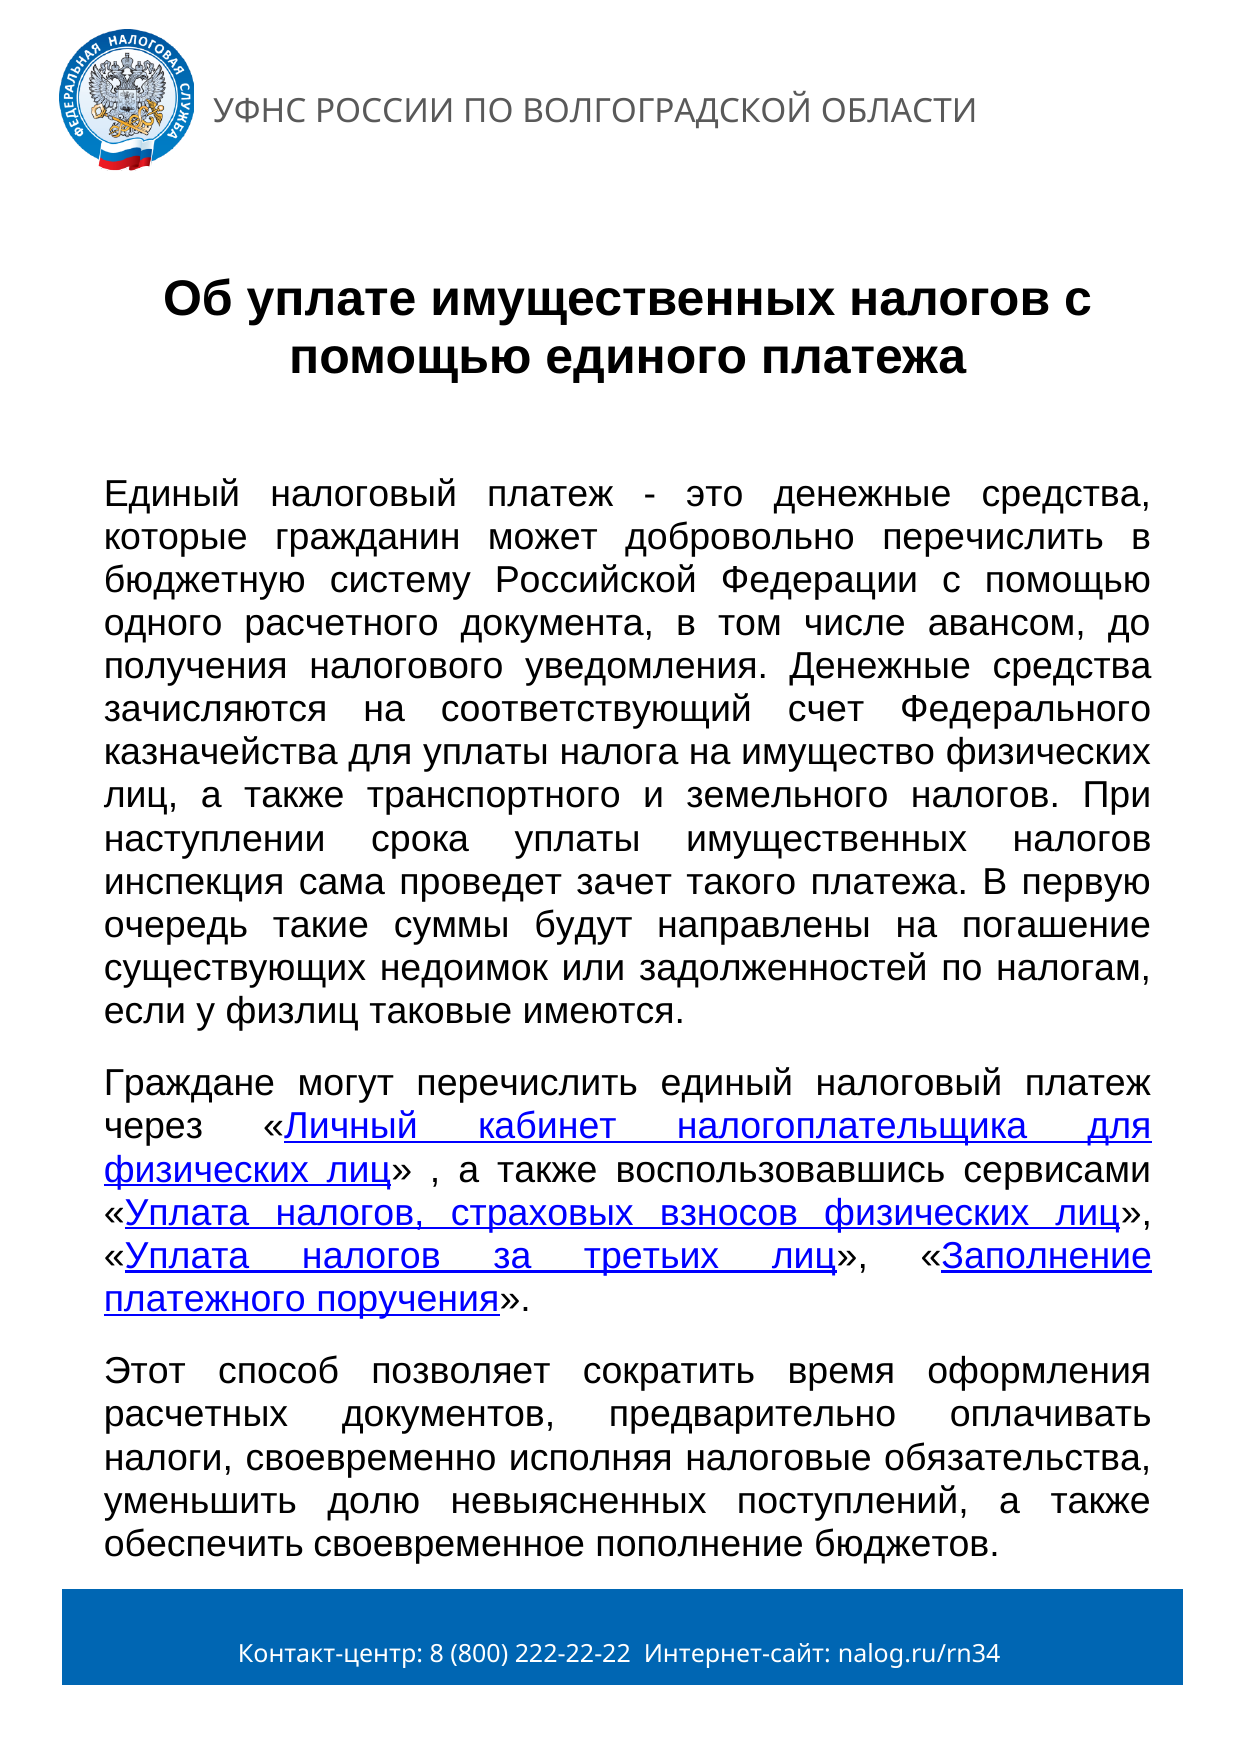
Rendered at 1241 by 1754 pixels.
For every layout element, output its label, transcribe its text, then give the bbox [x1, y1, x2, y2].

text Граждане могут перечислить единый налоговый платеж через «Личный кабинет налогоплательщика для физических лиц» , а также воспользовавшись сервисами «Уплата налогов, страховых взносов физических лиц», «Уплата налогов за третьих лиц», «Заполнение платежного поручения». [103, 1061, 1152, 1319]
picture [59, 29, 194, 171]
text Об уплате имущественных налогов с помощью единого платежа [103, 269, 1152, 384]
text Единый налоговый платеж - это денежные средства, которые гражданин может добровольно перечислить в бюджетную систему Российской Федерации с помощью одного расчетного документа, в том числе авансом, до получения налогового уведомления. Денежные средства зачисляются на соответствующий счет Федерального казначейства для уплаты налога на имущество физических лиц, а также транспортного и земельного налогов. При наступлении срока уплаты имущественных налогов инспекция сама проведет зачет такого платежа. В первую очередь такие суммы будут направлены на погашение существующих недоимок или задолженностей по налогам, если у физлиц таковые имеются. [103, 471, 1152, 1031]
text Этот способ позволяет сократить время оформления расчетных документов, предварительно оплачивать налоги, своевременно исполняя налоговые обязательства, уменьшить долю невыясненных поступлений, а также обеспечить своевременное пополнение бюджетов. [103, 1348, 1152, 1564]
text УФНС РОССИИ ПО ВОЛГОГРАДСКОЙ ОБЛАСТИ [194, 86, 1152, 132]
